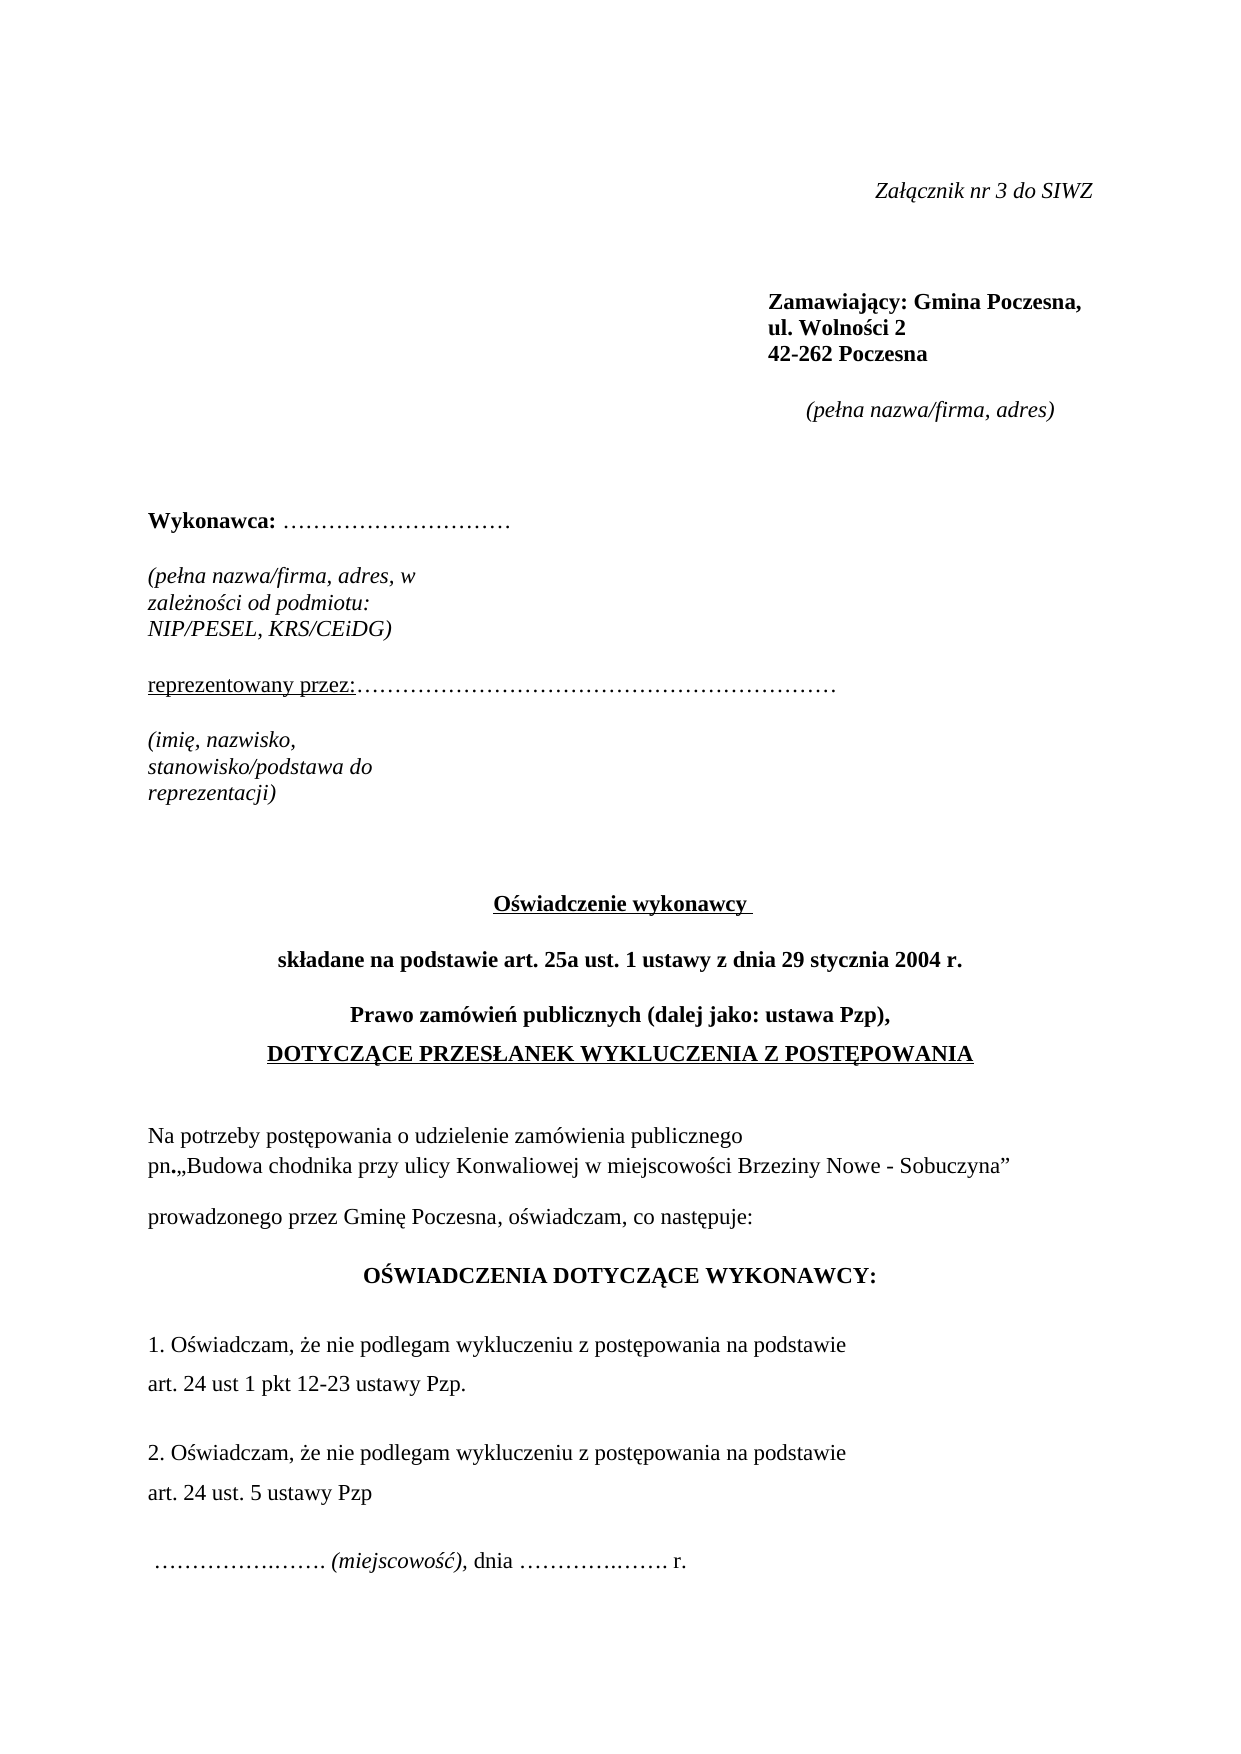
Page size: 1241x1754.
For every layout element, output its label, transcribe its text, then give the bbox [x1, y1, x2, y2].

text 1. Oświadczam, że nie podlegam wykluczeniu z postępowania na podstawie art. 24 ust 1 pkt 12-23 ustawy Pzp. [148, 1331, 1093, 1397]
text (pełna nazwa/firma, adres) [768, 396, 1093, 422]
text 2. Oświadczam, że nie podlegam wykluczeniu z postępowania na podstawie art. 24 ust. 5 ustawy Pzp [148, 1439, 1093, 1505]
text (imię, nazwisko, stanowisko/podstawa do reprezentacji) [148, 726, 472, 805]
text Prawo zamówień publicznych (dalej jako: ustawa Pzp), [148, 1001, 1093, 1027]
text Na potrzeby postępowania o udzielenie zamówienia publicznego pn.„Budowa chodnika przy ulicy Konwaliowej w miejscowości Brzeziny Nowe - Sobuczyna” [148, 1122, 1093, 1178]
text Zamawiający: Gmina Poczesna, ul. Wolności 2 42-262 Poczesna [768, 288, 1093, 367]
text Wykonawca: ………………………… [148, 507, 1093, 533]
text …………….……. (miejscowość), dnia ………….……. r. [148, 1547, 1093, 1574]
text składane na podstawie art. 25a ust. 1 ustawy z dnia 29 stycznia 2004 r. [148, 946, 1093, 972]
text prowadzonego przez Gminę Poczesna, oświadczam, co następuje: [148, 1203, 1093, 1229]
text Oświadczenie wykonawcy [148, 890, 1093, 916]
text (pełna nazwa/firma, adres, w zależności od podmiotu: NIP/PESEL, KRS/CEiDG) [148, 563, 472, 642]
text Załącznik nr 3 do SIWZ [694, 177, 1093, 203]
text reprezentowany przez:……………………………………………………… [148, 671, 1093, 697]
text OŚWIADCZENIA DOTYCZĄCE WYKONAWCY: [148, 1262, 1093, 1289]
text DOTYCZĄCE PRZESŁANEK WYKLUCZENIA Z POSTĘPOWANIA [148, 1040, 1093, 1066]
